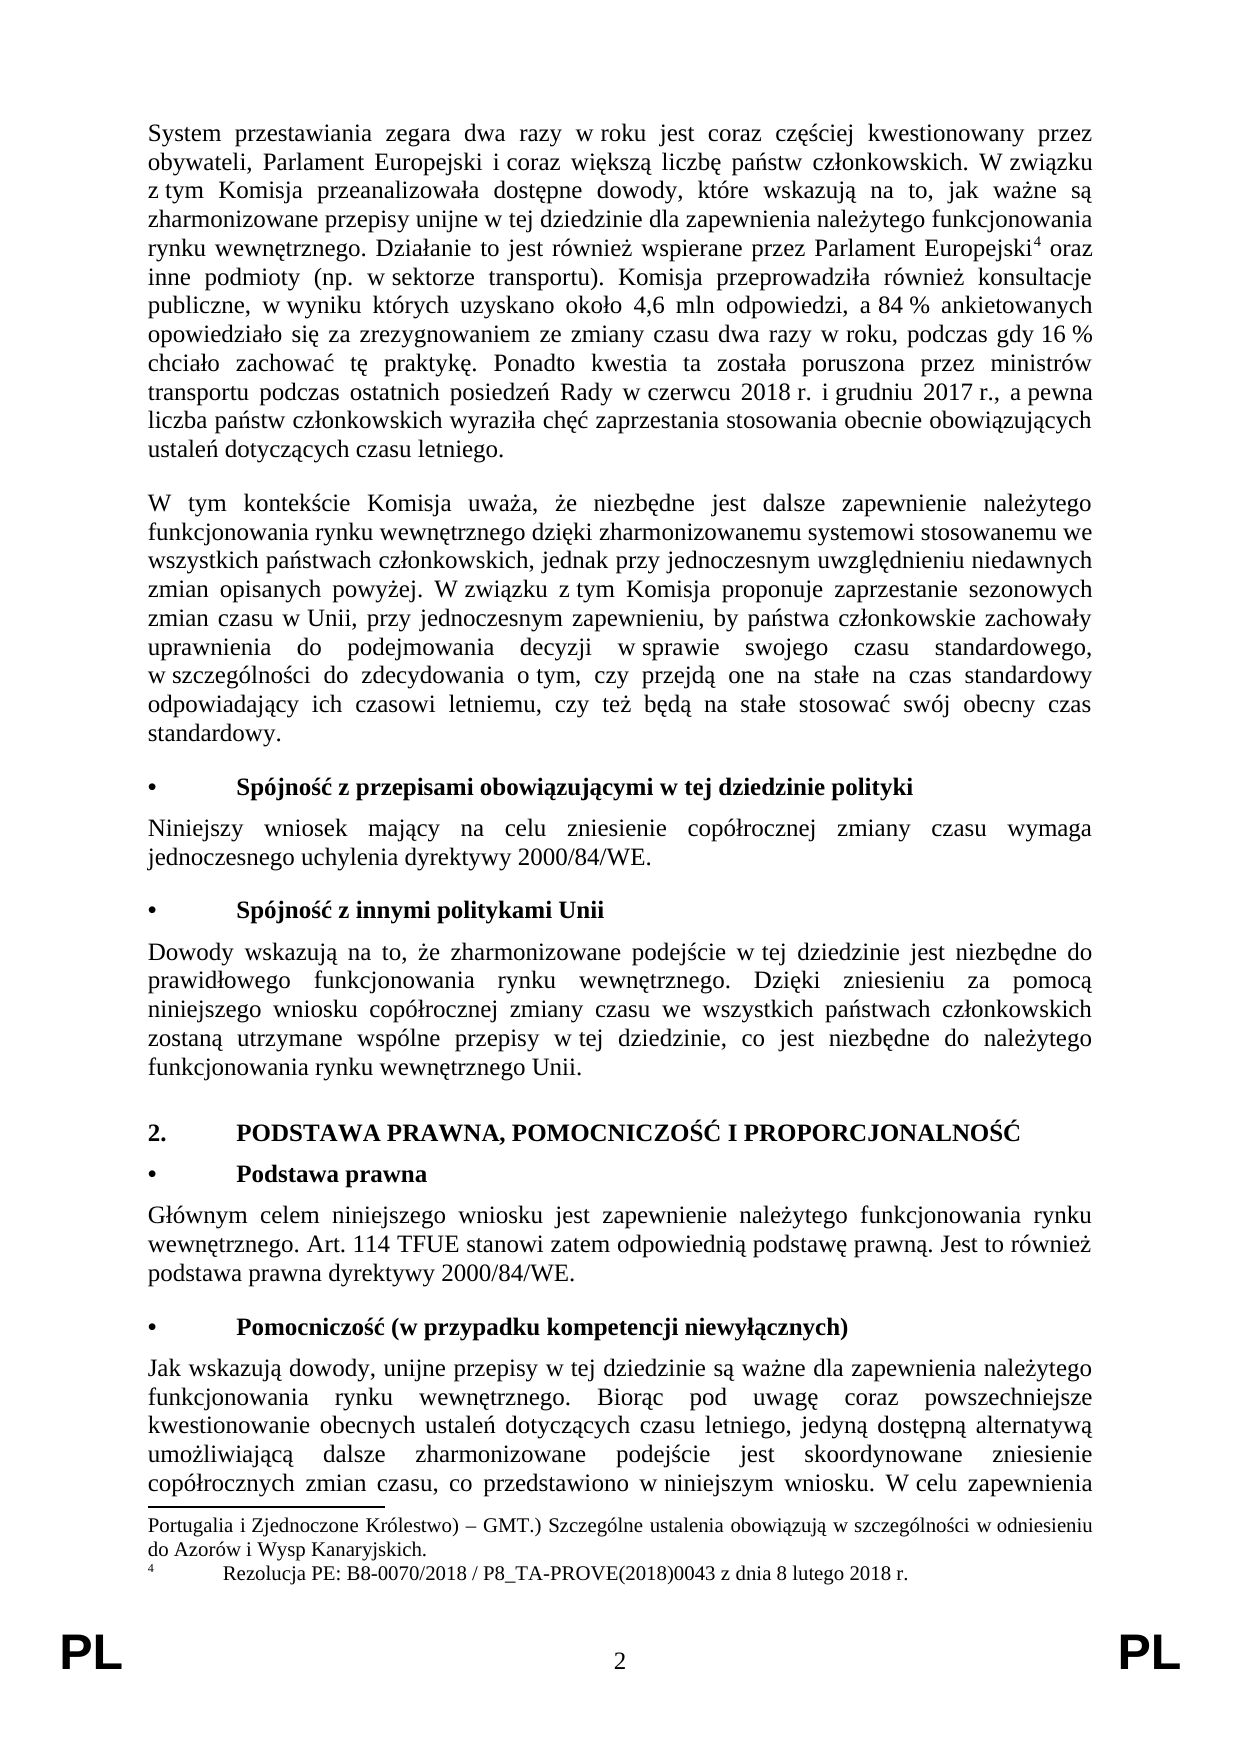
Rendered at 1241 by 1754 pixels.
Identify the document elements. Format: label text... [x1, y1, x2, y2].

text System przestawiania zegara dwa razy w roku jest coraz częściej kwestionowany przez obywateli, Parlament Europejski i coraz większą liczbę państw członkowskich. W związku z tym Komisja przeanalizowała dostępne dowody, które wskazują na to, jak ważne są zharmonizowane przepisy unijne w tej dziedzinie dla zapewnienia należytego funkcjonowania rynku wewnętrznego. Działanie to jest również wspierane przez Parlament Europejski oraz inne podmioty (np. w sektorze transportu). Komisja przeprowadziła również konsultacje publiczne, w wyniku których uzyskano około 4,6 mln odpowiedzi, a 84 % ankietowanych opowiedziało się za zrezygnowaniem ze zmiany czasu dwa razy w roku, podczas gdy 16 % chciało zachować tę praktykę. Ponadto kwestia ta została poruszona przez ministrów transportu podczas ostatnich posiedzeń Rady w czerwcu 2018 r. i grudniu 2017 r., a pewna liczba państw członkowskich wyraziła chęć zaprzestania stosowania obecnie obowiązujących ustaleń dotyczących czasu letniego. [148, 118, 1093, 463]
text W tym kontekście Komisja uważa, że niezbędne jest dalsze zapewnienie należytego funkcjonowania rynku wewnętrznego dzięki zharmonizowanemu systemowi stosowanemu we wszystkich państwach członkowskich, jednak przy jednoczesnym uwzględnieniu niedawnych zmian opisanych powyżej. W związku z tym Komisja proponuje zaprzestanie sezonowych zmian czasu w Unii, przy jednoczesnym zapewnieniu, by państwa członkowskie zachowały uprawnienia do podejmowania decyzji w sprawie swojego czasu standardowego, w szczególności do zdecydowania o tym, czy przejdą one na stałe na czas standardowy odpowiadający ich czasowi letniemu, czy też będą na stałe stosować swój obecny czas standardowy. [148, 488, 1093, 747]
subtitle 2. PODSTAWA PRAWNA, POMOCNICZOŚĆ I PROPORCJONALNOŚĆ [148, 1118, 1093, 1147]
subtitle • Podstawa prawna [148, 1159, 1093, 1188]
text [148, 1353, 1093, 1497]
subtitle • Spójność z przepisami obowiązującymi w tej dziedzinie polityki [148, 772, 1093, 801]
subtitle • Spójność z innymi politykami Unii [148, 896, 1093, 924]
text Głównym celem niniejszego wniosku jest zapewnienie należytego funkcjonowania rynku wewnętrznego. Art. 114 TFUE stanowi zatem odpowiednią podstawę prawną. Jest to również podstawa prawna dyrektywy 2000/84/WE. [148, 1201, 1093, 1287]
subtitle • Pomocniczość (w przypadku kompetencji niewyłącznych) [148, 1312, 1093, 1341]
text Dowody wskazują na to, że zharmonizowane podejście w tej dziedzinie jest niezbędne do prawidłowego funkcjonowania rynku wewnętrznego. Dzięki zniesieniu za pomocą niniejszego wniosku copółrocznej zmiany czasu we wszystkich państwach członkowskich zostaną utrzymane wspólne przepisy w tej dziedzinie, co jest niezbędne do należytego funkcjonowania rynku wewnętrznego Unii. [148, 937, 1093, 1081]
text Niniejszy wniosek mający na celu zniesienie copółrocznej zmiany czasu wymaga jednoczesnego uchylenia dyrektywy 2000/84/WE. [148, 813, 1093, 871]
